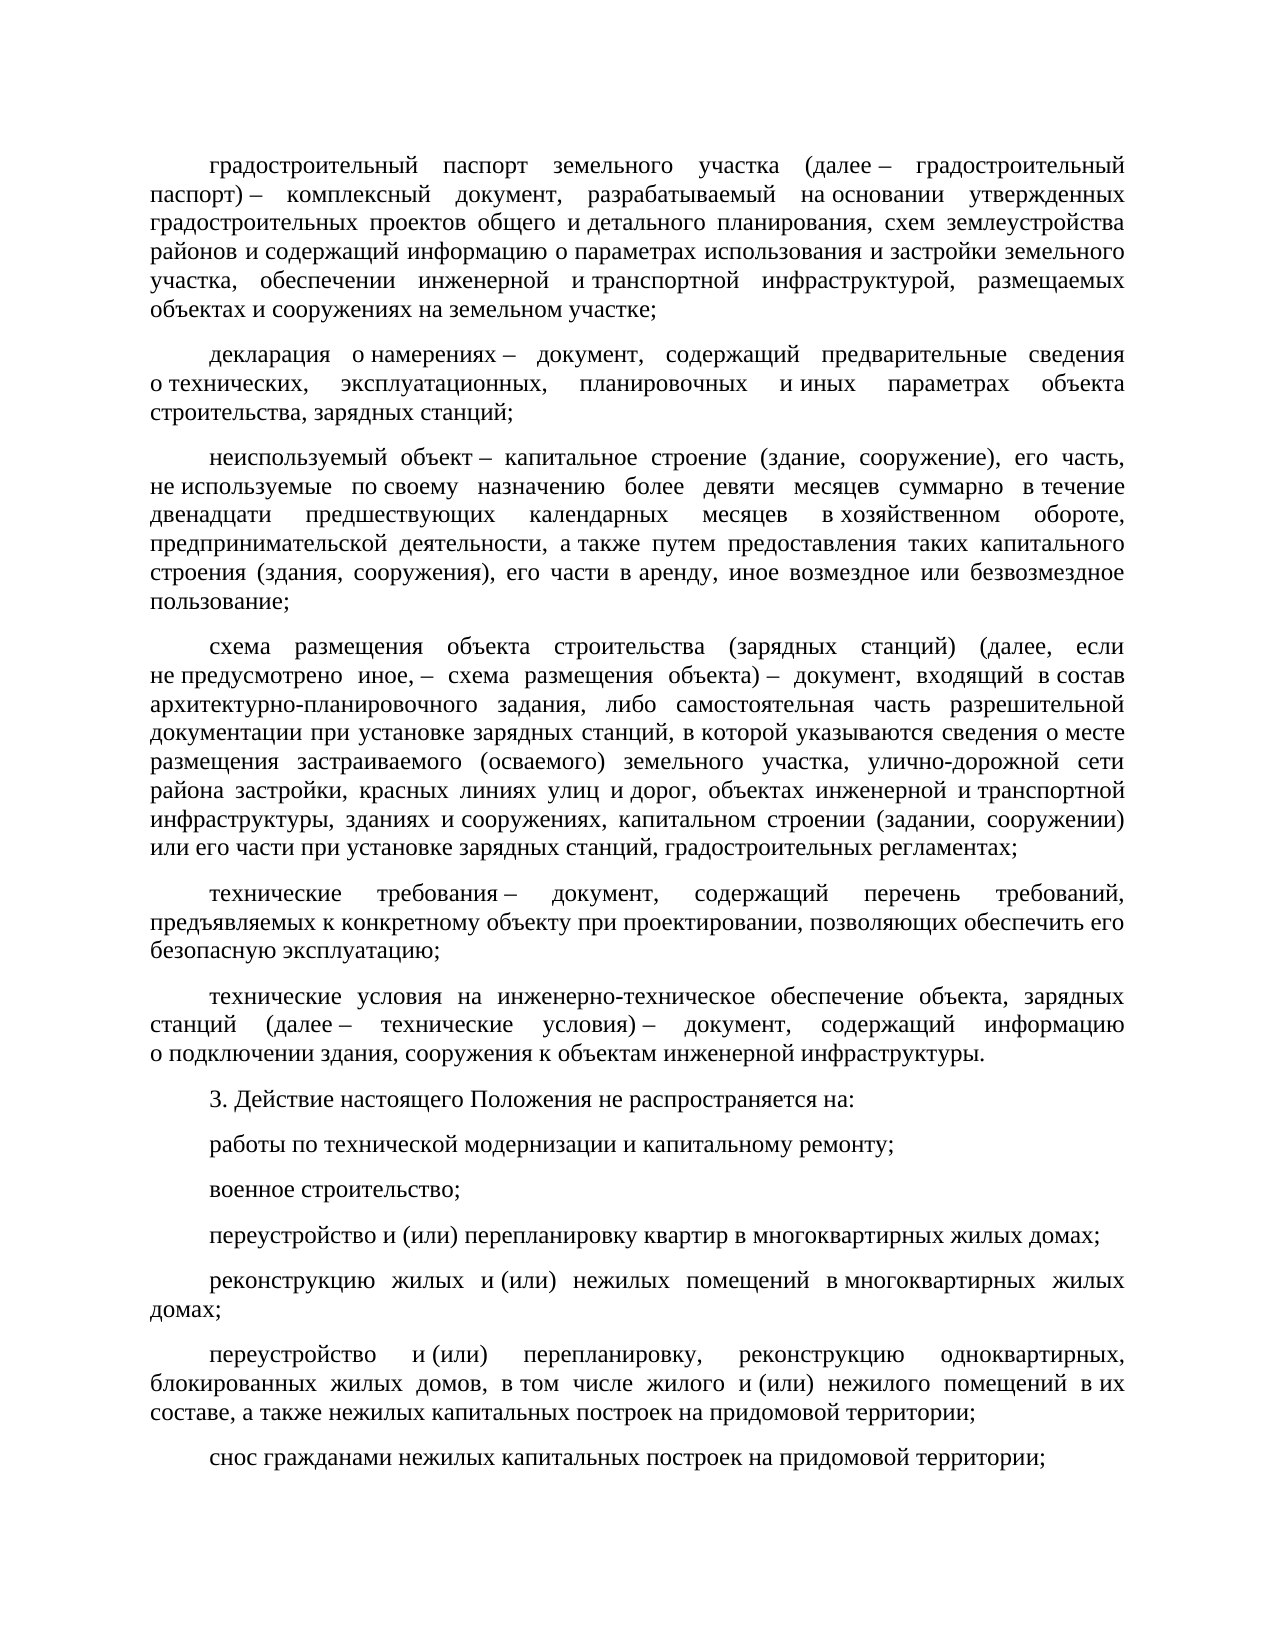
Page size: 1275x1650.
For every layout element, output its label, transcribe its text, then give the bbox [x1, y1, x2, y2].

text градостроительный паспорт земельного участка (далее – градостроительный паспорт) – комплексный документ, разрабатываемый на основании утвержденных градостроительных проектов общего и детального планирования, схем землеустройства районов и содержащий информацию о параметрах использования и застройки земельного участка, обеспечении инженерной и транспортной инфраструктурой, размещаемых объектах и сооружениях на земельном участке; [150, 150, 1125, 322]
text снос гражданами нежилых капитальных построек на придомовой территории; [150, 1442, 1125, 1471]
text технические условия на инженерно-техническое обеспечение объекта, зарядных станций (далее – технические условия) – документ, содержащий информацию о подключении здания, сооружения к объектам инженерной инфраструктуры. [150, 981, 1125, 1067]
text работы по технической модернизации и капитальному ремонту; [150, 1129, 1125, 1158]
text военное строительство; [150, 1174, 1125, 1203]
text технические требования – документ, содержащий перечень требований, предъявляемых к конкретному объекту при проектировании, позволяющих обеспечить его безопасную эксплуатацию; [150, 878, 1125, 964]
text реконструкцию жилых и (или) нежилых помещений в многоквартирных жилых домах; [150, 1265, 1125, 1323]
text переустройство и (или) перепланировку, реконструкцию одноквартирных, блокированных жилых домов, в том числе жилого и (или) нежилого помещений в их составе, а также нежилых капитальных построек на придомовой территории; [150, 1339, 1125, 1426]
text переустройство и (или) перепланировку квартир в многоквартирных жилых домах; [150, 1220, 1125, 1249]
text декларация о намерениях – документ, содержащий предварительные сведения о технических, эксплуатационных, планировочных и иных параметрах объекта строительства, зарядных станций; [150, 339, 1125, 425]
text схема размещения объекта строительства (зарядных станций) (далее, если не предусмотрено иное, – схема размещения объекта) – документ, входящий в состав архитектурно-планировочного задания, либо самостоятельная часть разрешительной документации при установке зарядных станций, в которой указываются сведения о месте размещения застраиваемого (осваемого) земельного участка, улично-дорожной сети района застройки, красных линиях улиц и дорог, объектах инженерной и транспортной инфраструктуры, зданиях и сооружениях, капитальном строении (задании, сооружении) или его части при установке зарядных станций, градостроительных регламентах; [150, 631, 1125, 861]
text неиспользуемый объект – капитальное строение (здание, сооружение), его часть, не используемые по своему назначению более девяти месяцев суммарно в течение двенадцати предшествующих календарных месяцев в хозяйственном обороте, предпринимательской деятельности, а также путем предоставления таких капитального строения (здания, сооружения), его части в аренду, иное возмездное или безвозмездное пользование; [150, 442, 1125, 614]
text 3. Действие настоящего Положения не распространяется на: [150, 1084, 1125, 1112]
